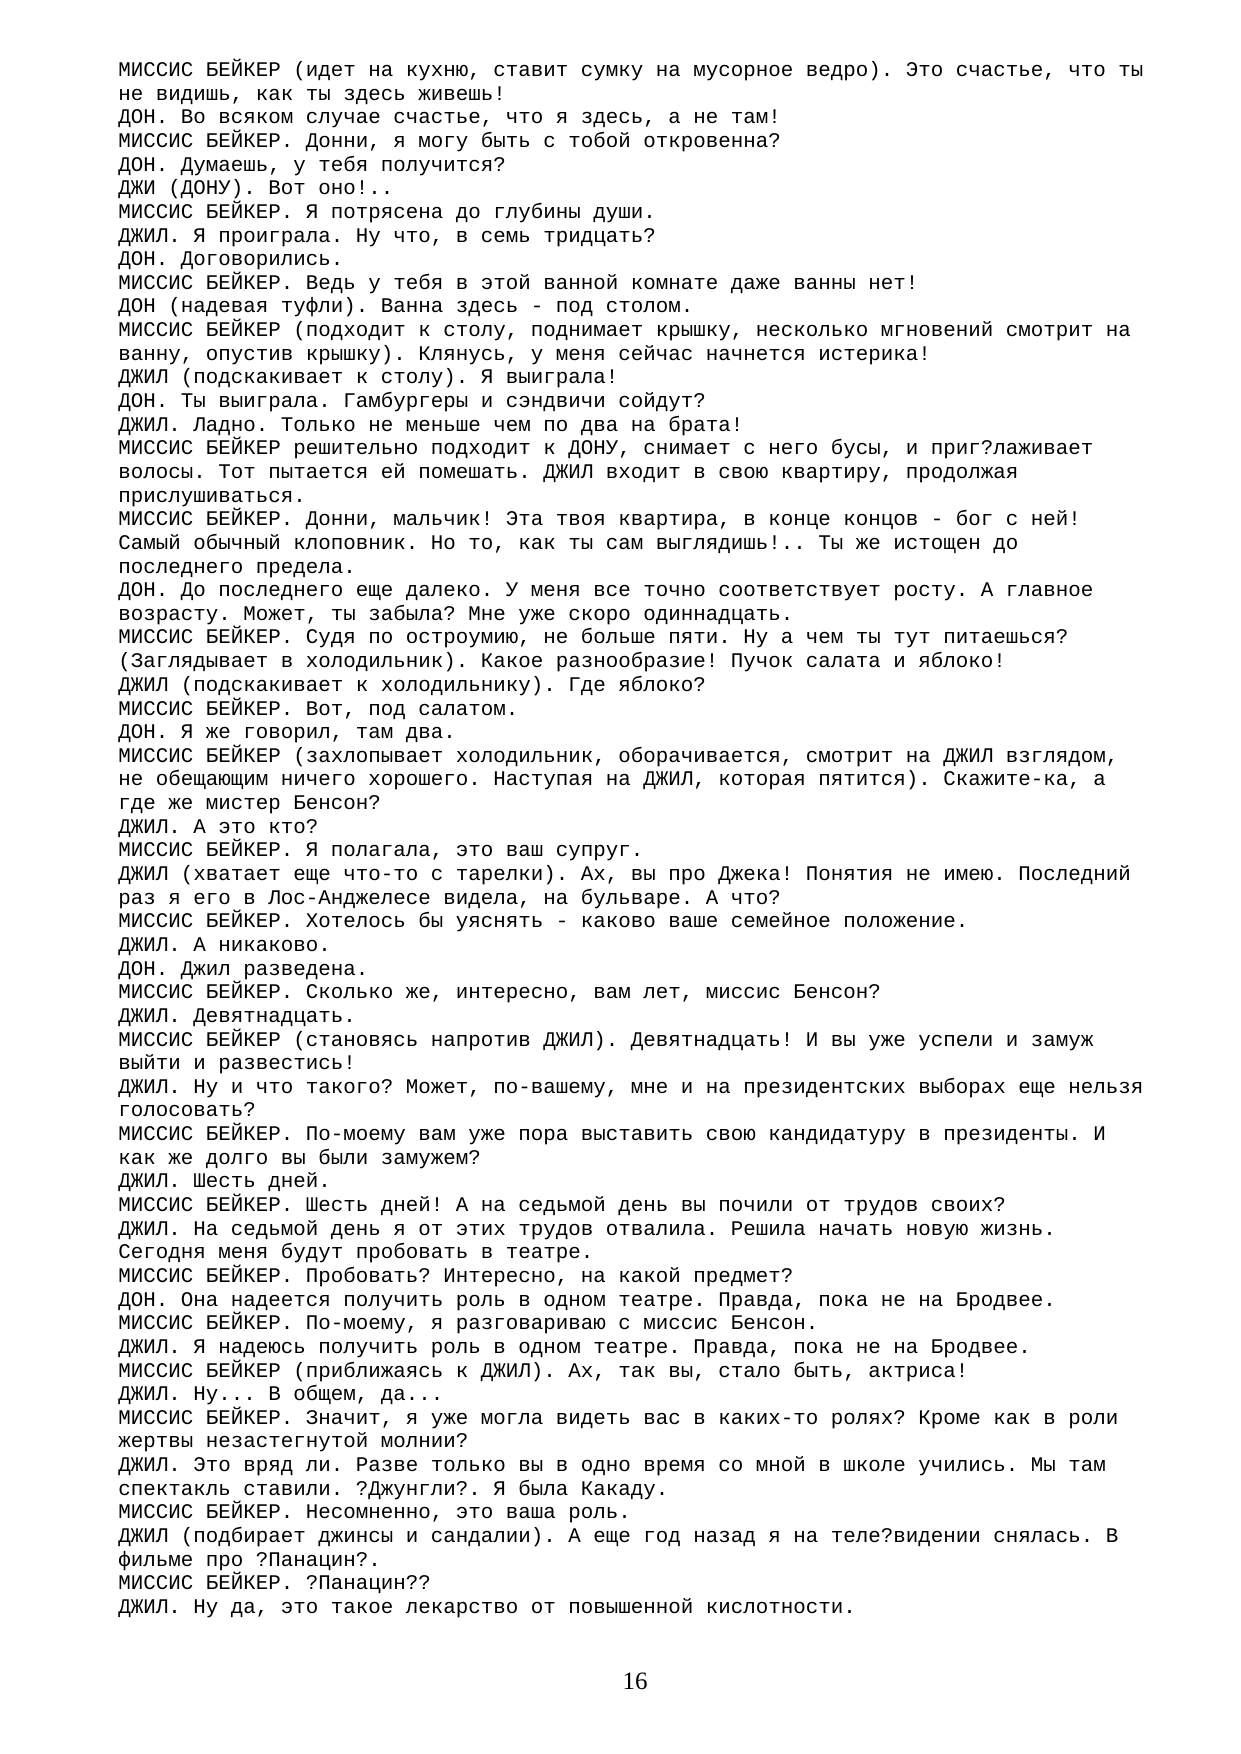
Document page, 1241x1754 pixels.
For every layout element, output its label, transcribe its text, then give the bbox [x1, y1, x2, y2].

text ДОН. Думаешь, у тебя получится? [118, 154, 1152, 177]
text ДЖИЛ (подскакивает к холодильнику). Где яблоко? [118, 674, 1152, 697]
text ДОН (надевая туфли). Ванна здесь - под столом. [118, 296, 1152, 319]
text ДЖИЛ (подбирает джинсы и сандалии). А еще год назад я на теле?видении снялась. В фильме про ?Панацин?. [118, 1525, 1152, 1572]
text МИССИС БЕЙКЕР. Шесть дней! А на седьмой день вы почили от трудов своих? [118, 1194, 1152, 1218]
text ДОН. До последнего еще далеко. У меня все точно соответствует росту. А главное возрасту. Может, ты забыла? Мне уже скоро одиннадцать. [118, 579, 1152, 627]
text ДЖИЛ. Ну... В общем, да... [118, 1383, 1152, 1407]
text ДЖИЛ. Я надеюсь получить роль в одном театре. Правда, пока не на Бродвее. [118, 1336, 1152, 1359]
text МИССИС БЕЙКЕР. Я потрясена до глубины души. [118, 201, 1152, 224]
text МИССИС БЕЙКЕР (приближаясь к ДЖИЛ). Ах, так вы, стало быть, актриса! [118, 1359, 1152, 1383]
text ДОН. Ты выиграла. Гамбургеры и сэндвичи сойдут? [118, 390, 1152, 414]
text МИССИС БЕЙКЕР. По-моему, я разговариваю с миссис Бенсон. [118, 1312, 1152, 1336]
text ДЖИЛ. На седьмой день я от этих трудов отвалила. Решила начать новую жизнь. Сегодня меня будут пробовать в театре. [118, 1218, 1152, 1265]
text МИССИС БЕЙКЕР. Вот, под салатом. [118, 697, 1152, 721]
text ДЖИЛ. Это вряд ли. Разве только вы в одно время со мной в школе учились. Мы там спектакль ставили. ?Джунгли?. Я была Какаду. [118, 1454, 1152, 1501]
text МИССИС БЕЙКЕР. По-моему вам уже пора выставить свою кандидатуру в президенты. И как же долго вы были замужем? [118, 1123, 1152, 1170]
text ДЖИЛ. Ну и что такого? Может, по-вашему, мне и на президентских выборах еще нельзя голосовать? [118, 1076, 1152, 1123]
text ДЖИЛ. Я проиграла. Ну что, в семь тридцать? [118, 224, 1152, 248]
text МИССИС БЕЙКЕР (захлопывает холодильник, оборачивается, смотрит на ДЖИЛ взглядом, не обещающим ничего хорошего. Наступая на ДЖИЛ, которая пятится). Скажите-ка, а где же мистер Бенсон? [118, 745, 1152, 816]
text ДЖИЛ. Ну да, это такое лекарство от повышенной кислотности. [118, 1596, 1152, 1620]
text ДЖИЛ (подскакивает к столу). Я выиграла! [118, 366, 1152, 390]
text ДЖИЛ. А никаково. [118, 934, 1152, 958]
text МИССИС БЕЙКЕР. Донни, я могу быть с тобой откровенна? [118, 130, 1152, 154]
text МИССИС БЕЙКЕР (подходит к столу, поднимает крышку, несколько мгновений смотрит на ванну, опустив крышку). Клянусь, у меня сейчас начнется истерика! [118, 319, 1152, 366]
text МИССИС БЕЙКЕР. Сколько же, интересно, вам лет, миссис Бенсон? [118, 981, 1152, 1005]
text ДОН. Во всяком случае счастье, что я здесь, а не там! [118, 106, 1152, 130]
text МИССИС БЕЙКЕР. Пробовать? Интересно, на какой предмет? [118, 1265, 1152, 1289]
text МИССИС БЕЙКЕР. Несомненно, это ваша роль. [118, 1501, 1152, 1525]
text МИССИС БЕЙКЕР. Значит, я уже могла видеть вас в каких-то ролях? Кроме как в роли жертвы незастегнутой молнии? [118, 1407, 1152, 1454]
text ДОН. Она надеется получить роль в одном театре. Правда, пока не на Бродвее. [118, 1289, 1152, 1312]
text ДОН. Джил разведена. [118, 958, 1152, 981]
text МИССИС БЕЙКЕР. Донни, мальчик! Эта твоя квартира, в конце концов - бог с ней! Самый обычный клоповник. Но то, как ты сам выглядишь!.. Ты же истощен до последнего предела. [118, 508, 1152, 579]
text ДЖИЛ. Ладно. Только не меньше чем по два на брата! [118, 414, 1152, 437]
text МИССИС БЕЙКЕР решительно подходит к ДОНУ, снимает с него бусы, и приг?лаживает волосы. Тот пытается ей помешать. ДЖИЛ входит в свою квартиру, продолжая прислушиваться. [118, 437, 1152, 508]
text МИССИС БЕЙКЕР (становясь напротив ДЖИЛ). Девятнадцать! И вы уже успели и замуж выйти и развестись! [118, 1028, 1152, 1076]
text ДЖИЛ. Девятнадцать. [118, 1005, 1152, 1028]
text ДЖИЛ. А это кто? [118, 816, 1152, 839]
text МИССИС БЕЙКЕР. ?Панацин?? [118, 1572, 1152, 1596]
text ДЖИ (ДОНУ). Вот оно!.. [118, 177, 1152, 201]
text МИССИС БЕЙКЕР (идет на кухню, ставит сумку на мусорное ведро). Это счастье, что ты не видишь, как ты здесь живешь! [118, 59, 1152, 106]
text МИССИС БЕЙКЕР. Судя по остроумию, не больше пяти. Ну а чем ты тут питаешься? (Заглядывает в холодильник). Какое разнообразие! Пучок салата и яблоко! [118, 627, 1152, 674]
text ДОН. Я же говорил, там два. [118, 721, 1152, 745]
text МИССИС БЕЙКЕР. Хотелось бы уяснять - каково ваше семейное положение. [118, 910, 1152, 934]
text ДЖИЛ. Шесть дней. [118, 1170, 1152, 1194]
text ДЖИЛ (хватает еще что-то с тарелки). Ах, вы про Джека! Понятия не имею. Последний раз я его в Лос-Анджелесе видела, на бульваре. А что? [118, 863, 1152, 910]
text МИССИС БЕЙКЕР. Я полагала, это ваш супруг. [118, 839, 1152, 863]
text МИССИС БЕЙКЕР. Ведь у тебя в этой ванной комнате даже ванны нет! [118, 272, 1152, 296]
text ДОН. Договорились. [118, 248, 1152, 272]
